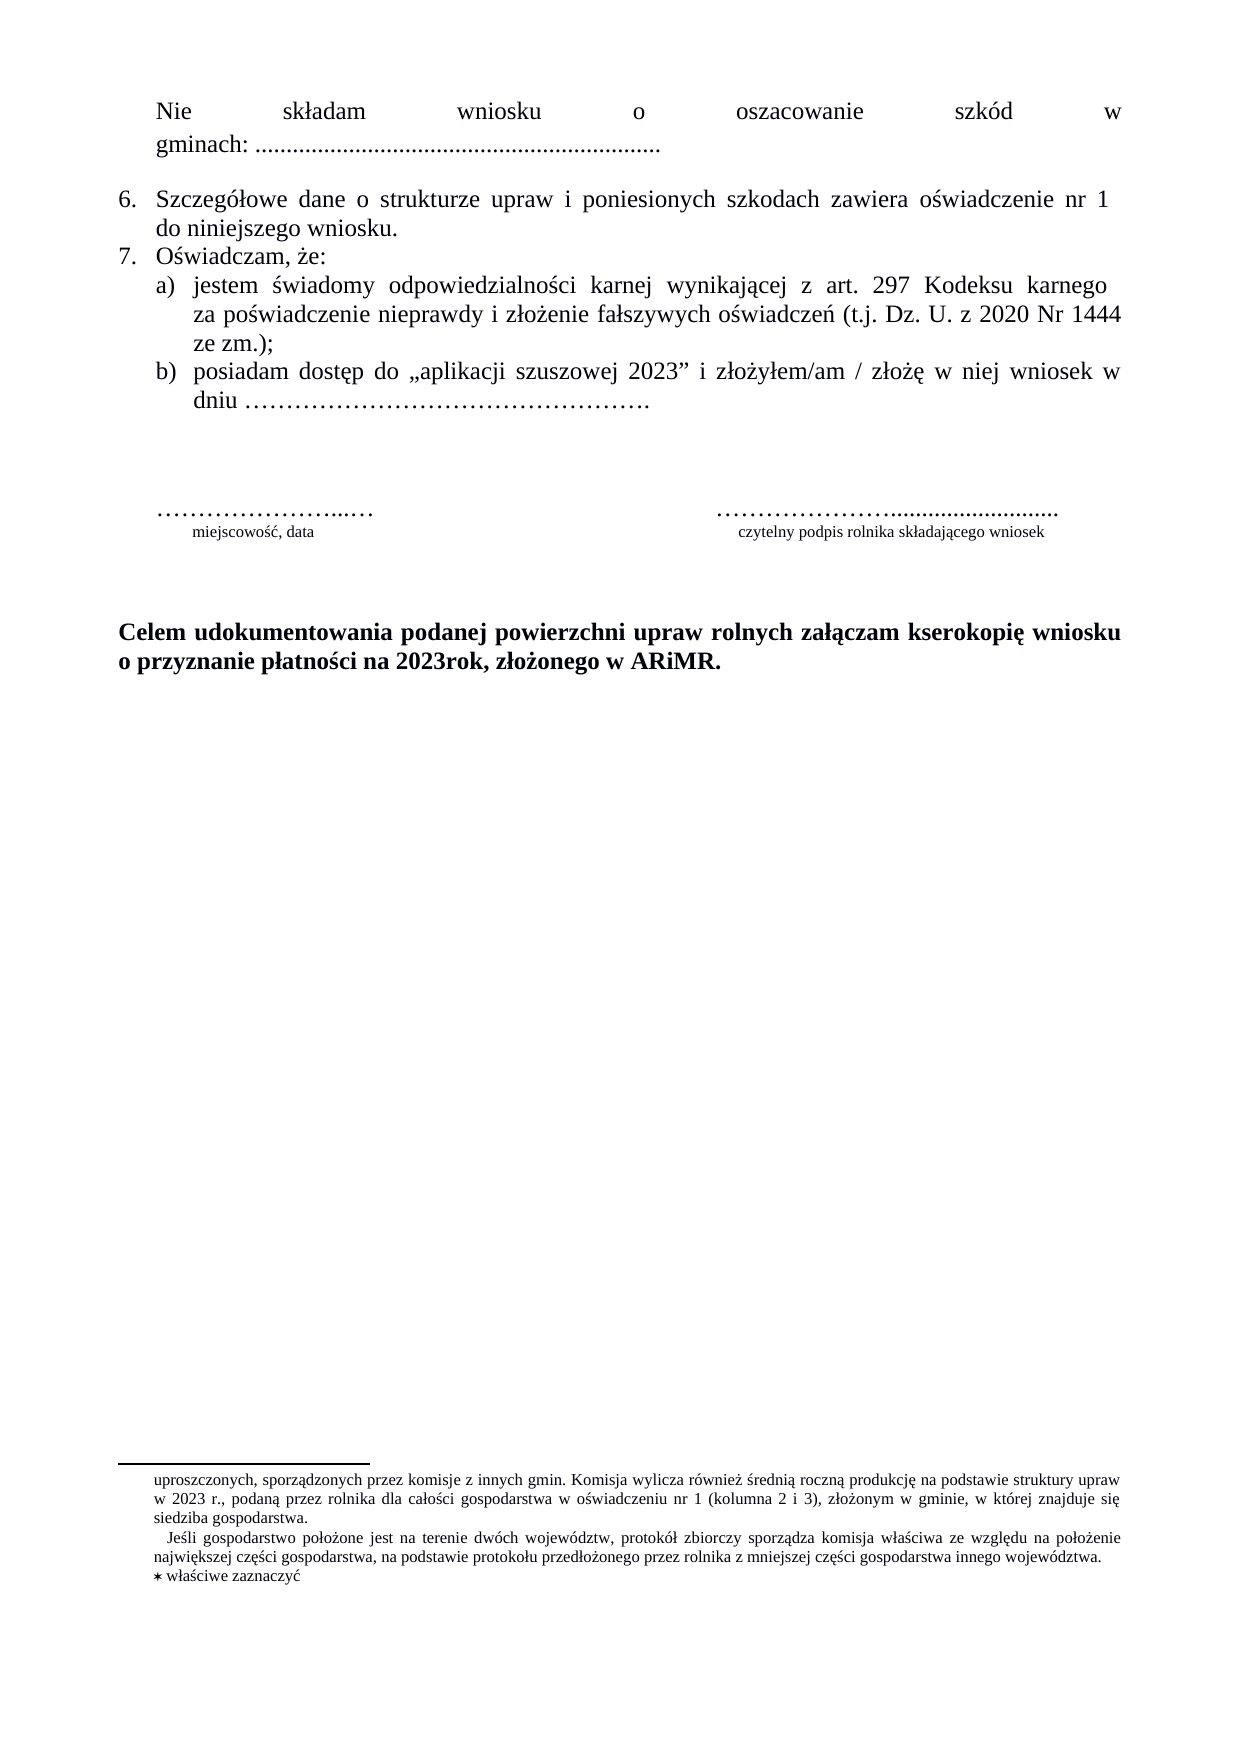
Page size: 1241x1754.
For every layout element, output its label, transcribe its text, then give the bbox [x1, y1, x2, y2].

list jestem świadomy odpowiedzialności karnej wynikającej z art. 297 Kodeksu karnego za poświadczenie nieprawdy i złożenie fałszywych oświadczeń (t.j. Dz. U. z 2020 Nr 1444 ze zm.); [156, 270, 1122, 356]
list posiadam dostęp do „aplikacji szuszowej 2023” i złożyłem/am / złożę w niej wniosek w dniu …………………………………………. [156, 356, 1122, 414]
text …………………...… …………………........................... [156, 493, 1122, 522]
list Oświadczam, że: [118, 241, 1122, 270]
list Szczegółowe dane o strukturze upraw i poniesionych szkodach zawiera oświadczenie nr 1 do niniejszego wniosku. [118, 184, 1122, 241]
text miejscowość, data czytelny podpis rolnika składającego wniosek [156, 522, 1122, 541]
text Nie składam wniosku o oszacowanie szkód w gminach: ................................................................. [156, 96, 1122, 158]
text Celem udokumentowania podanej powierzchni upraw rolnych załączam kserokopię wniosku o przyznanie płatności na 2023rok, złożonego w ARiMR. [118, 617, 1122, 675]
